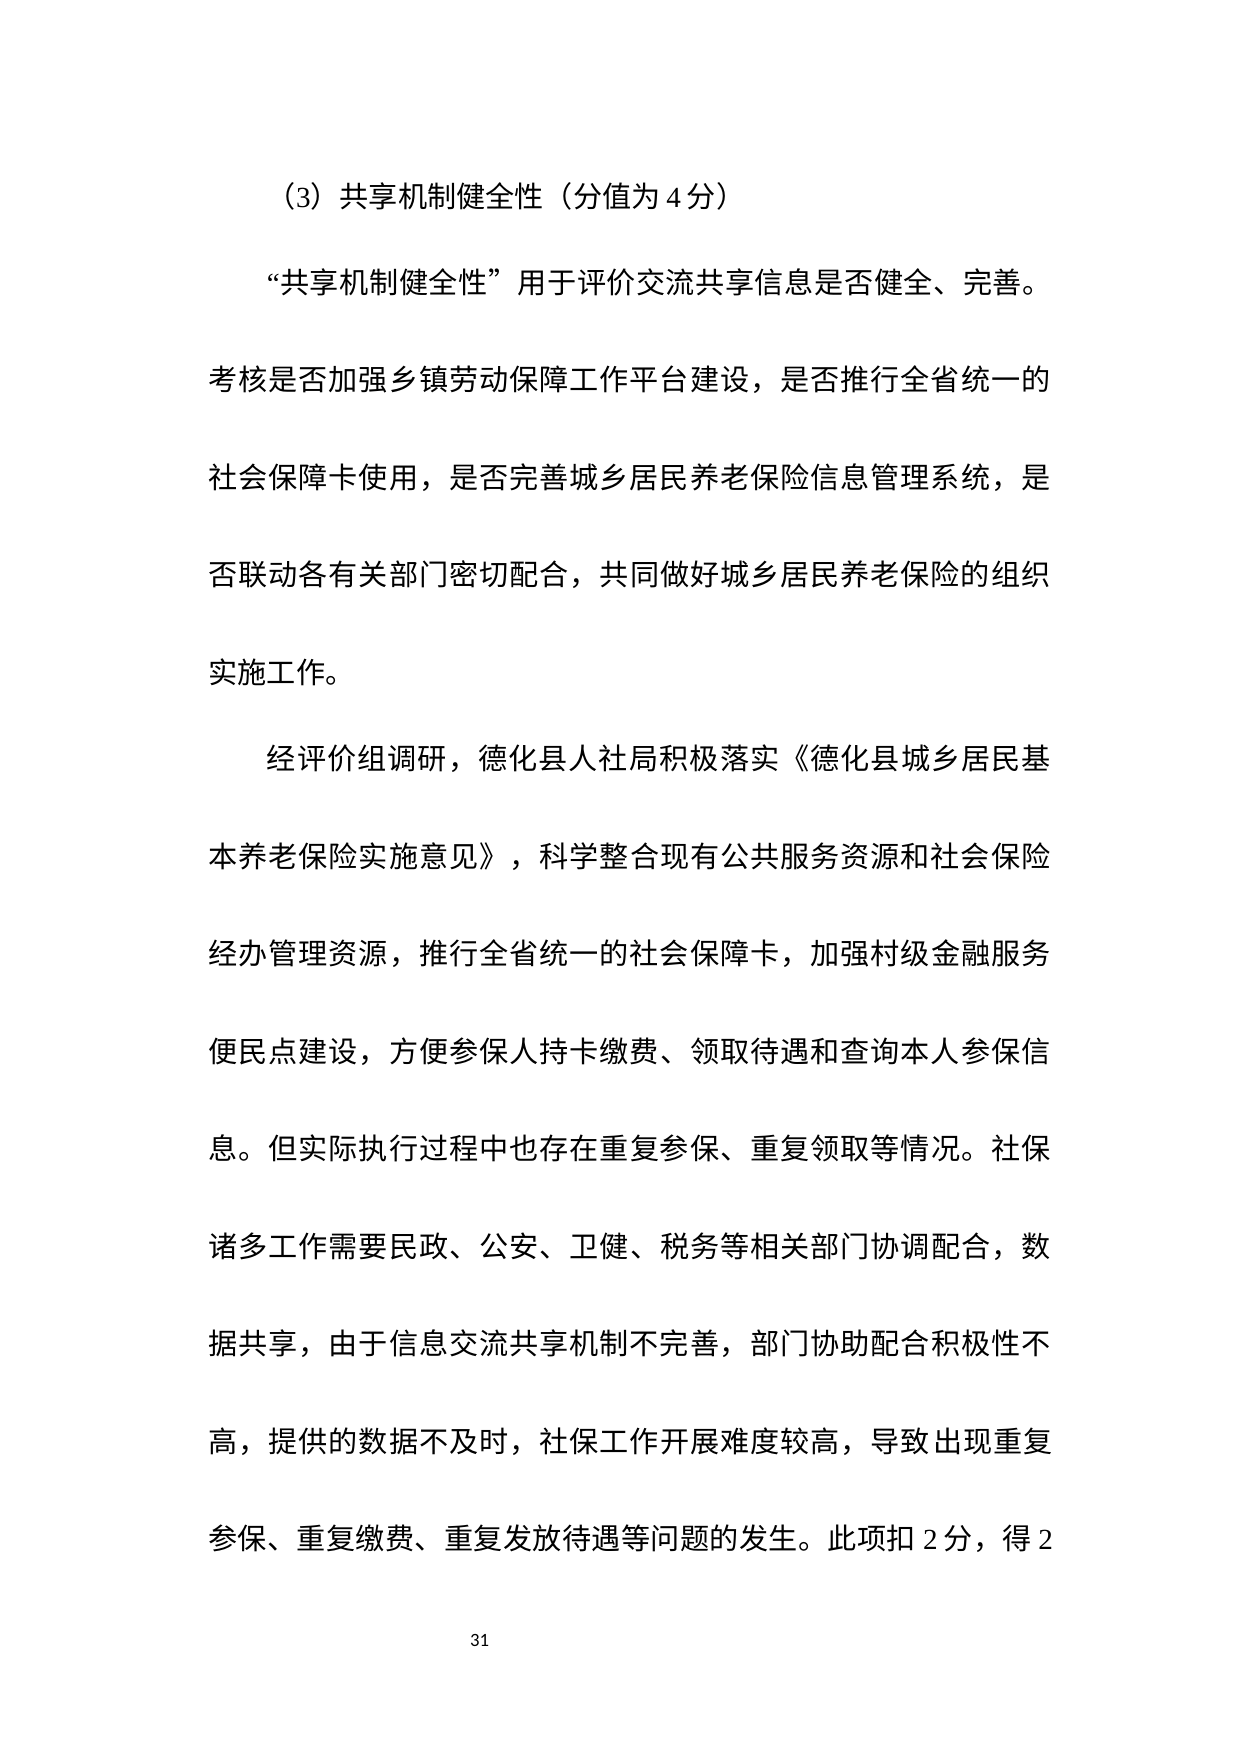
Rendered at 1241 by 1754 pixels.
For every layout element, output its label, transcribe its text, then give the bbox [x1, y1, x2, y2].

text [208, 724, 1053, 1569]
text “共享机制健全性”用于评价交流共享信息是否健全、完善。考核是否加强乡镇劳动保障工作平台建设，是否推行全省统一的社会保障卡使用，是否完善城乡居民养老保险信息管理系统，是否联动各有关部门密切配合，共同做好城乡居民养老保险的组织实施工作。 [208, 248, 1053, 703]
text （3）共享机制健全性（分值为4分） [208, 162, 1053, 227]
